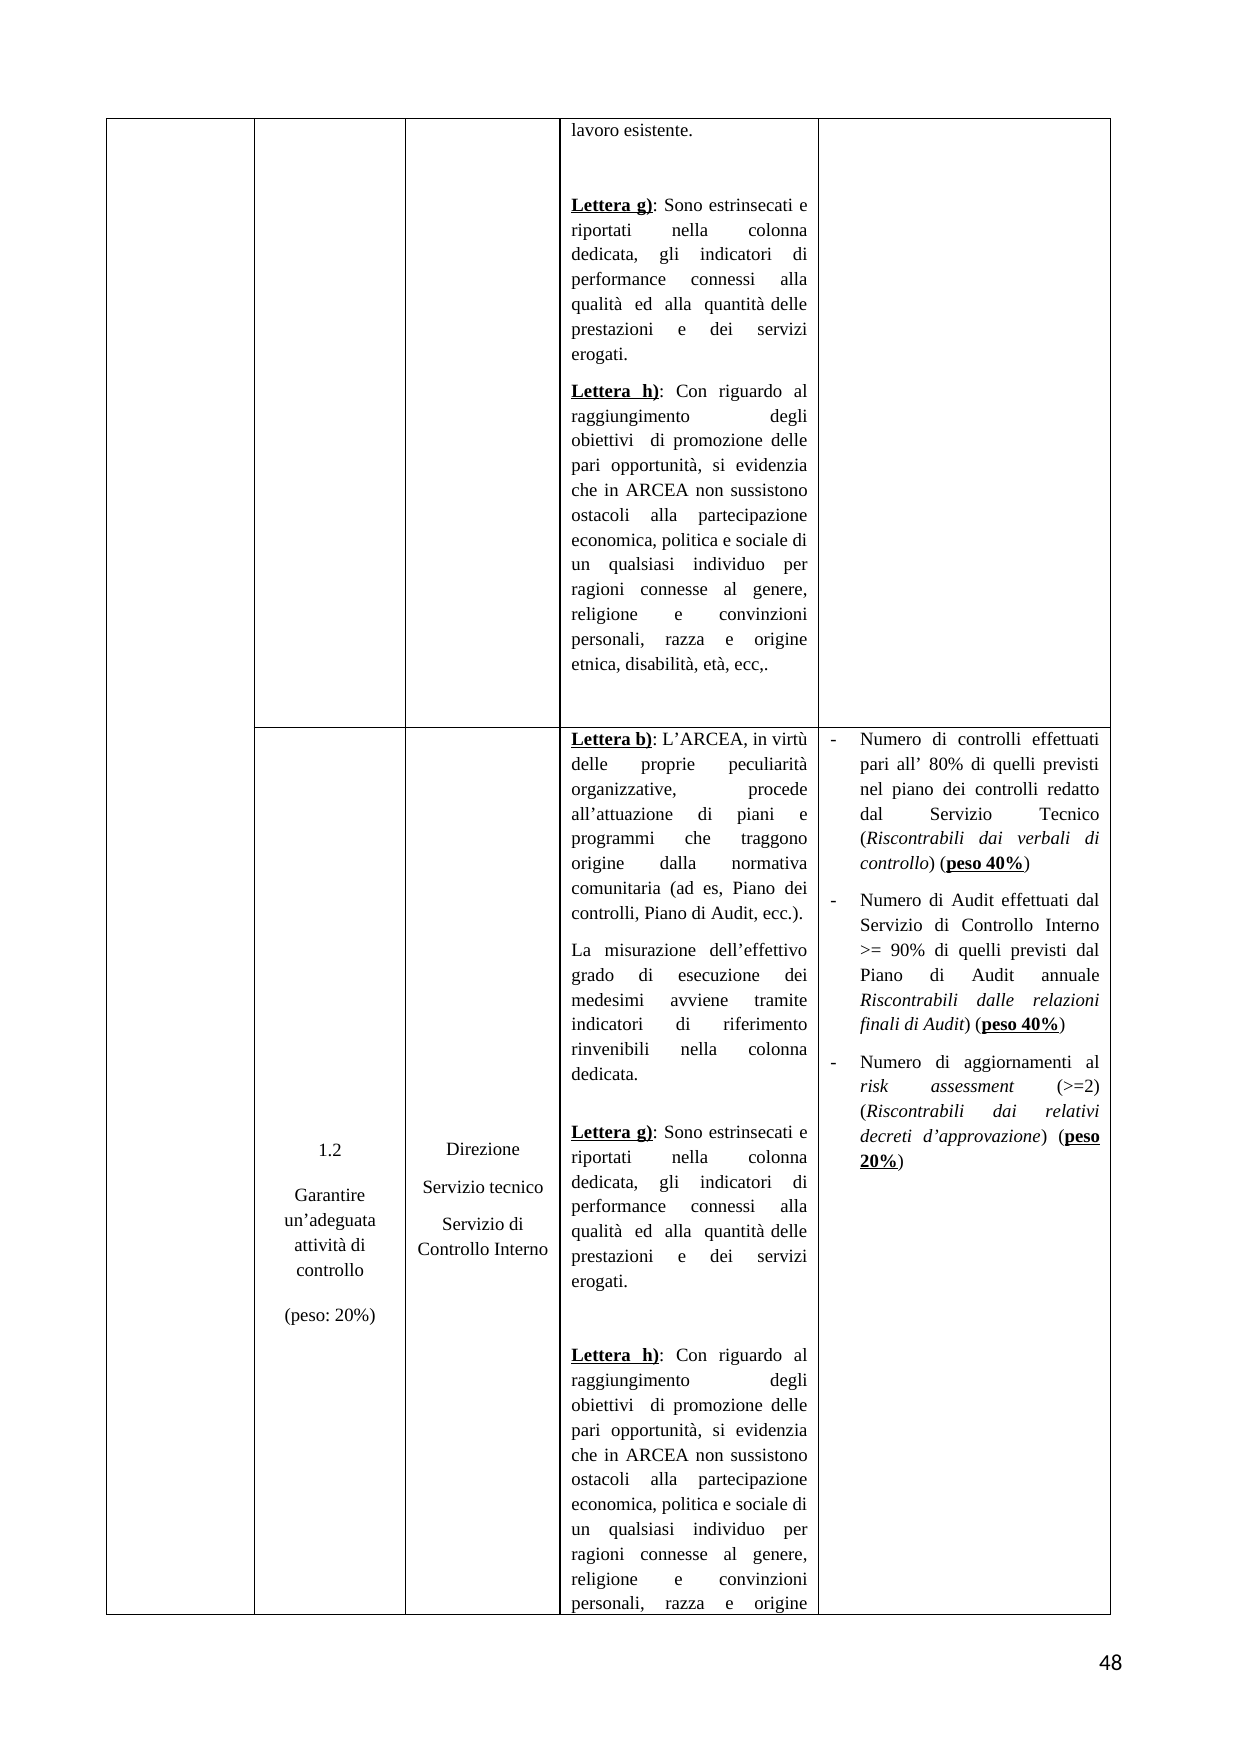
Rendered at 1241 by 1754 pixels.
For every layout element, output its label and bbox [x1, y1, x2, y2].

table_cell [107, 119, 254, 1614]
table_cell [406, 119, 559, 727]
table_cell [561, 119, 818, 727]
table_cell [819, 728, 1110, 1614]
table_cell [255, 728, 405, 1614]
table_cell [255, 119, 405, 727]
table_cell [406, 728, 559, 1614]
table_cell [561, 728, 818, 1614]
table_cell [819, 119, 1110, 727]
